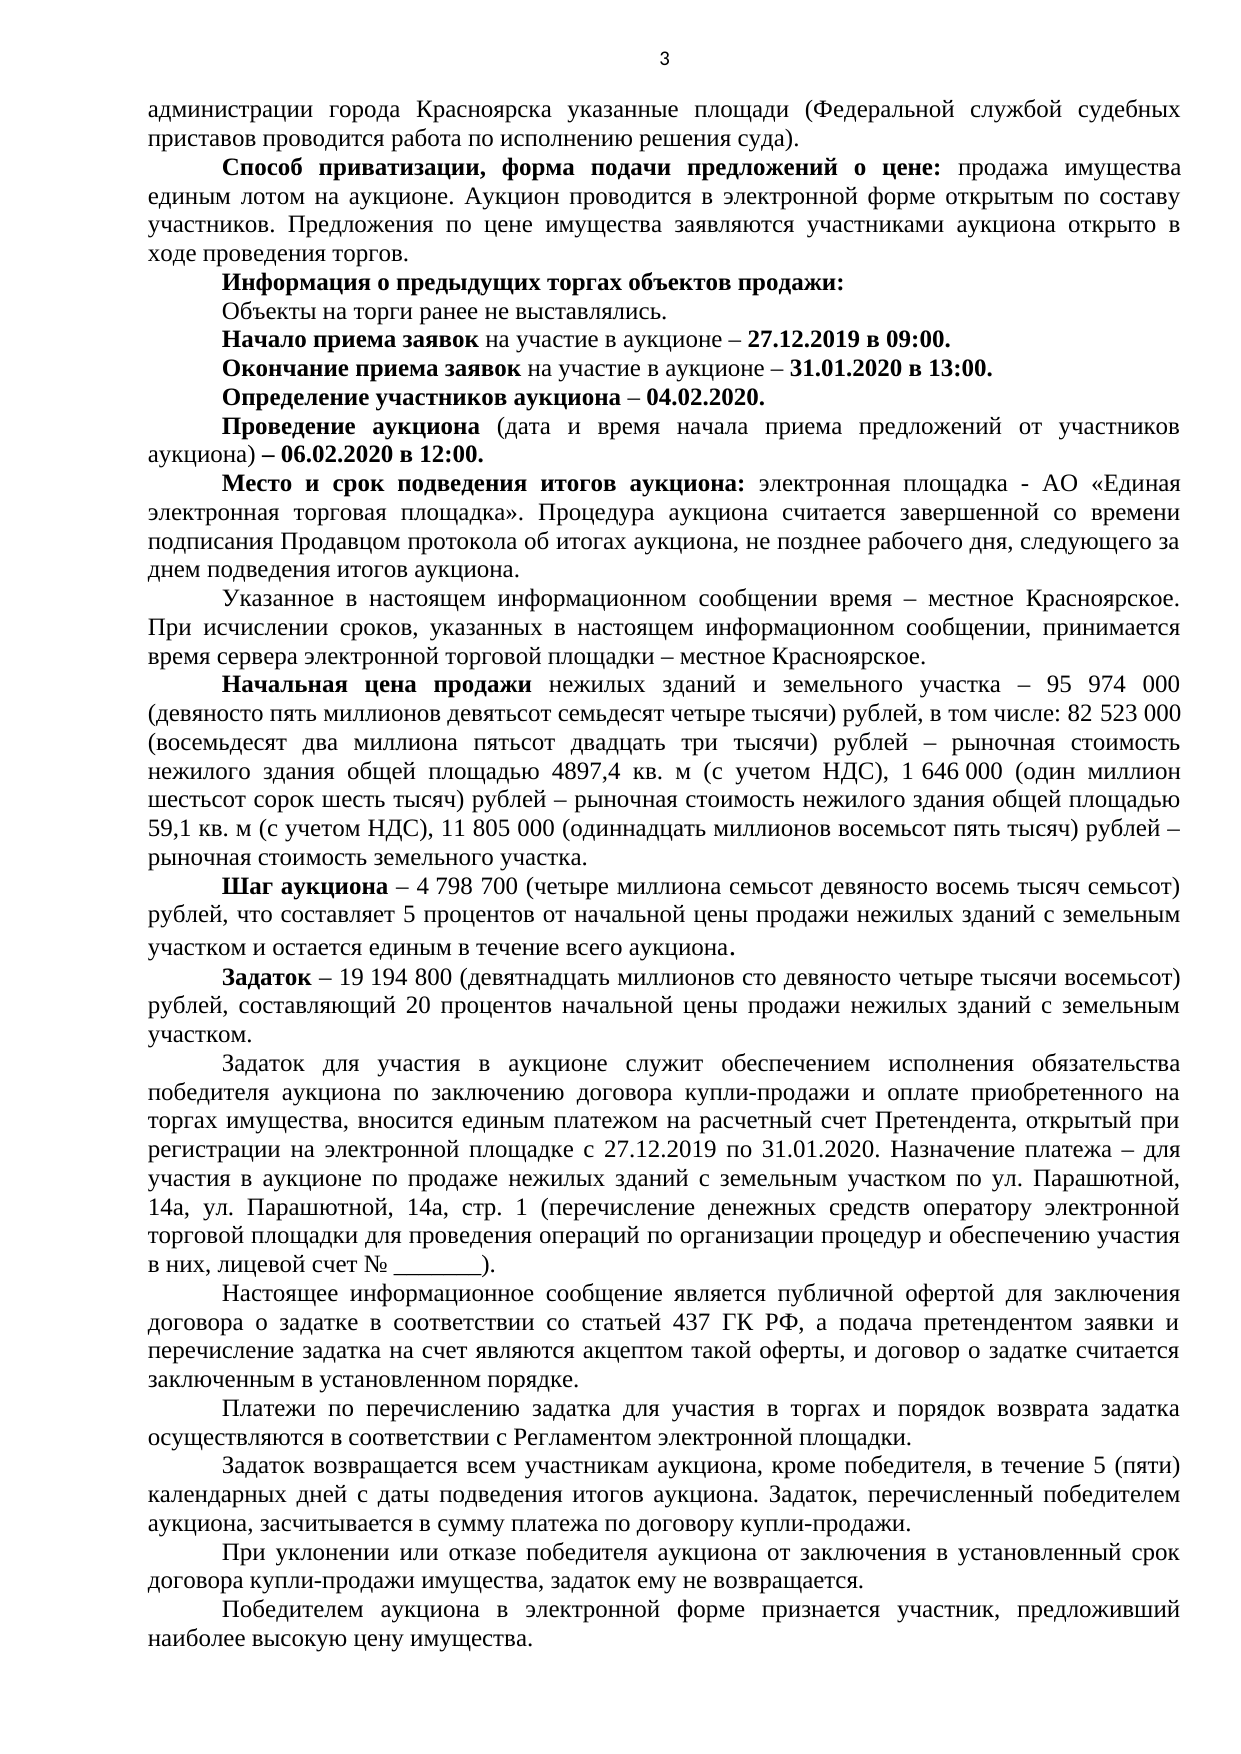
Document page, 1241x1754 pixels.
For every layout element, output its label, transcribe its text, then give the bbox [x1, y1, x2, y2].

text Место и срок подведения итогов аукциона: электронная площадка - АО «Единая электронная торговая площадка». Процедура аукциона считается завершенной со времени подписания Продавцом протокола об итогах аукциона, не позднее рабочего дня, следующего за днем подведения итогов аукциона. [148, 468, 1181, 583]
text Задаток – 19 194 800 (девятнадцать миллионов сто девяносто четыре тысячи восемьсот) рублей, составляющий 20 процентов начальной цены продажи нежилых зданий с земельным участком. [148, 962, 1181, 1048]
text Указанное в настоящем информационном сообщении время – местное Красноярское. При исчислении сроков, указанных в настоящем информационном сообщении, принимается время сервера электронной торговой площадки – местное Красноярское. [148, 583, 1181, 669]
text Окончание приема заявок на участие в аукционе – 31.01.2020 в 13:00. [148, 353, 1181, 382]
text Способ приватизации, форма подачи предложений о цене: продажа имущества единым лотом на аукционе. Аукцион проводится в электронной форме открытым по составу участников. Предложения по цене имущества заявляются участниками аукциона открыто в ходе проведения торгов. [148, 152, 1181, 267]
text Начальная цена продажи нежилых зданий и земельного участка – 95 974 000 (девяносто пять миллионов девятьсот семьдесят четыре тысячи) рублей, в том числе: 82 523 000 (восемьдесят два миллиона пятьсот двадцать три тысячи) рублей – рыночная стоимость нежилого здания общей площадью 4897,4 кв. м (с учетом НДС), 1 646 000 (один миллион шестьсот сорок шесть тысяч) рублей – рыночная стоимость нежилого здания общей площадью 59,1 кв. м (с учетом НДС), 11 805 000 (одиннадцать миллионов восемьсот пять тысяч) рублей – рыночная стоимость земельного участка. [148, 669, 1181, 871]
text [148, 94, 1181, 152]
text Задаток для участия в аукционе служит обеспечением исполнения обязательства победителя аукциона по заключению договора купли-продажи и оплате приобретенного на торгах имущества, вносится единым платежом на расчетный счет Претендента, открытый при регистрации на электронной площадке с 27.12.2019 по 31.01.2020. Назначение платежа – для участия в аукционе по продаже нежилых зданий с земельным участком по ул. Парашютной, 14а, ул. Парашютной, 14а, стр. 1 (перечисление денежных средств оператору электронной торговой площадки для проведения операций по организации процедур и обеспечению участия в них, лицевой счет № _______). [148, 1048, 1181, 1278]
text При уклонении или отказе победителя аукциона от заключения в установленный срок договора купли-продажи имущества, задаток ему не возвращается. [148, 1537, 1181, 1594]
text Начало приема заявок на участие в аукционе – 27.12.2019 в 09:00. [148, 324, 1181, 353]
text Определение участников аукциона – 04.02.2020. [148, 382, 1181, 411]
text Информация о предыдущих торгах объектов продажи: [148, 267, 1181, 296]
text Шаг аукциона – 4 798 700 (четыре миллиона семьсот девяносто восемь тысяч семьсот) рублей, что составляет 5 процентов от начальной цены продажи нежилых зданий с земельным участком и остается единым в течение всего аукциона. [148, 871, 1181, 962]
text Платежи по перечислению задатка для участия в торгах и порядок возврата задатка осуществляются в соответствии с Регламентом электронной площадки. [148, 1393, 1181, 1451]
text Объекты на торги ранее не выставлялись. [148, 296, 1181, 324]
text Победителем аукциона в электронной форме признается участник, предложивший наиболее высокую цену имущества. [148, 1594, 1181, 1652]
text Проведение аукциона (дата и время начала приема предложений от участников аукциона) – 06.02.2020 в 12:00. [148, 411, 1181, 468]
text Задаток возвращается всем участникам аукциона, кроме победителя, в течение 5 (пяти) календарных дней с даты подведения итогов аукциона. Задаток, перечисленный победителем аукциона, засчитывается в сумму платежа по договору купли-продажи. [148, 1451, 1181, 1537]
text Настоящее информационное сообщение является публичной офертой для заключения договора о задатке в соответствии со статьей 437 ГК РФ, а подача претендентом заявки и перечисление задатка на счет являются акцептом такой оферты, и договор о задатке считается заключенным в установленном порядке. [148, 1278, 1181, 1393]
